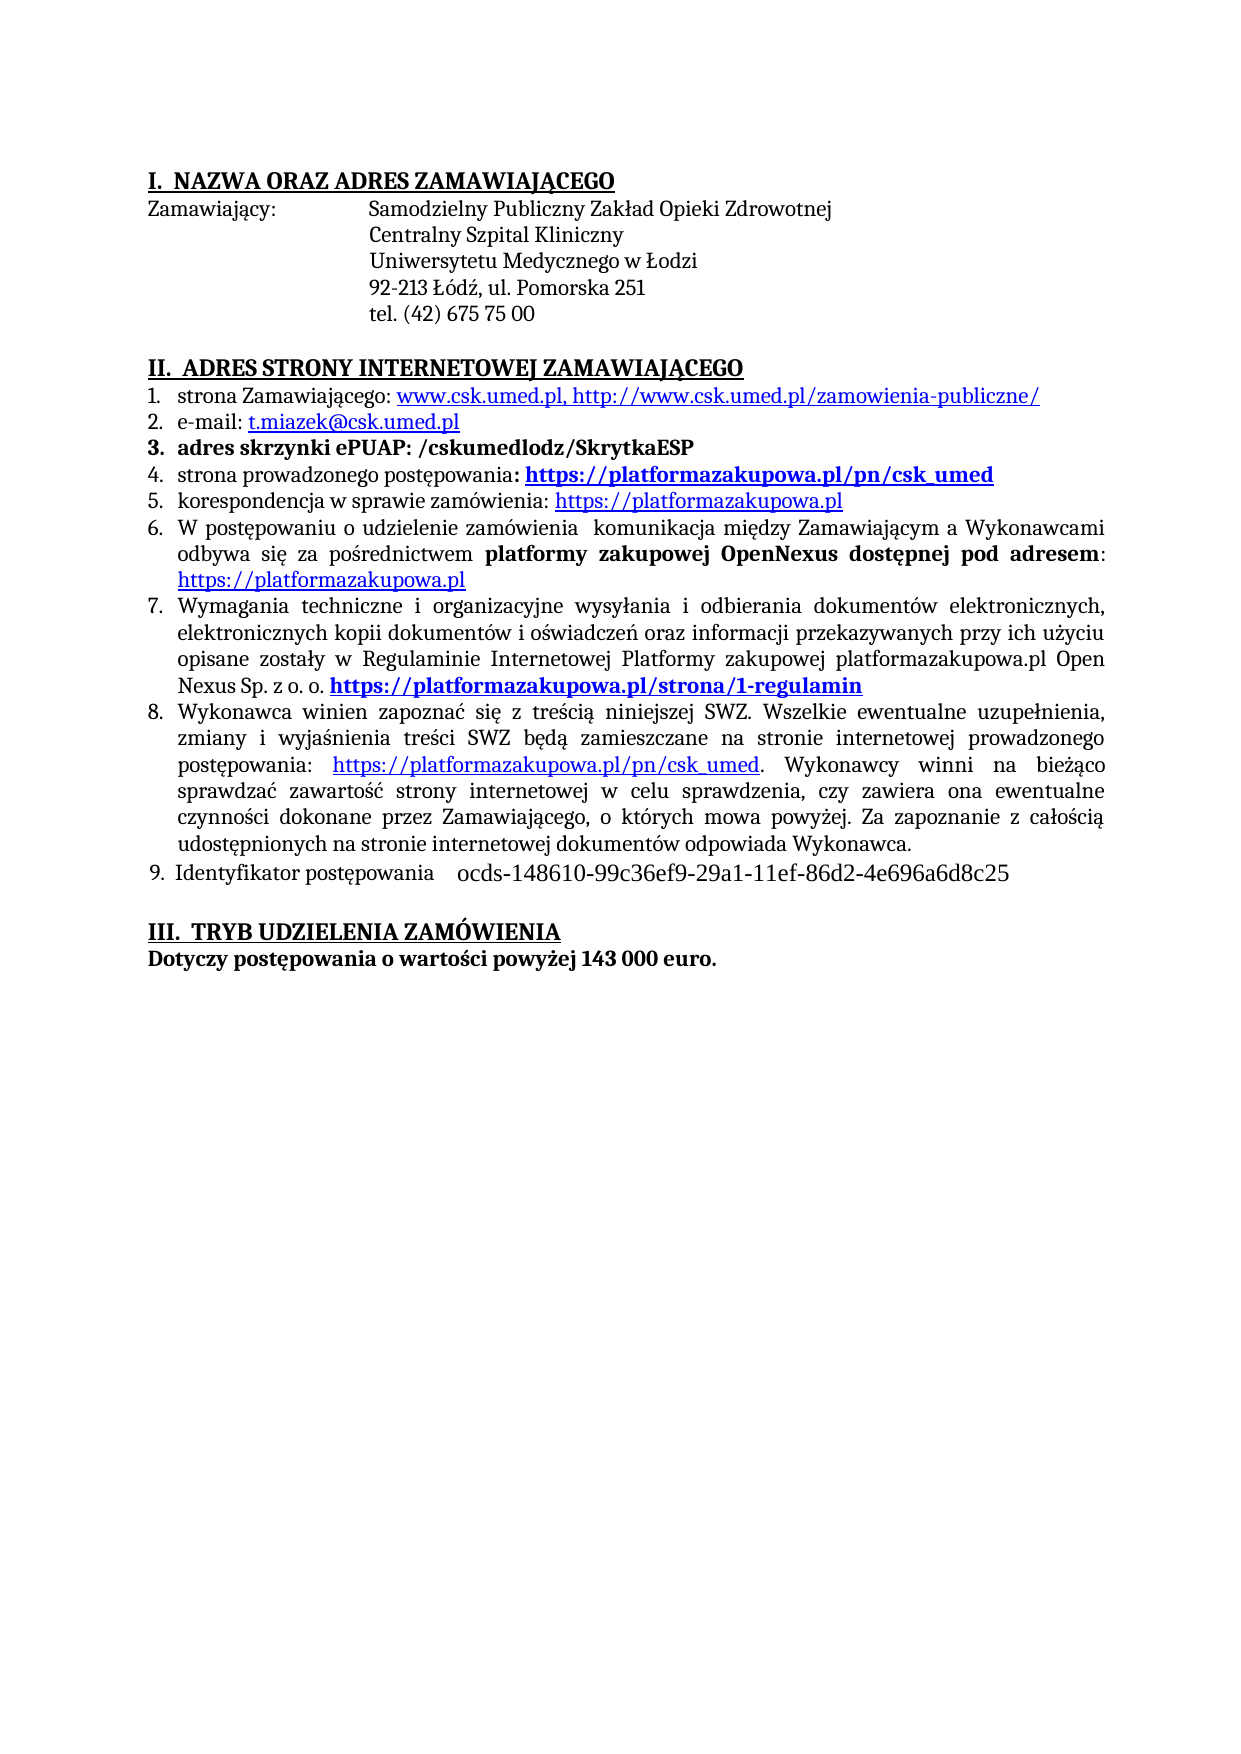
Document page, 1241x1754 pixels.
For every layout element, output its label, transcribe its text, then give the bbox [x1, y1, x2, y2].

text Zamawiający: Samodzielny Publiczny Zakład Opieki Zdrowotnej [148, 196, 1106, 222]
list e-mail: t.miazek@csk.umed.pl [148, 409, 1106, 435]
list Wymagania techniczne i organizacyjne wysyłania i odbierania dokumentów elektronicznych, elektronicznych kopii dokumentów i oświadczeń oraz informacji przekazywanych przy ich użyciu opisane zostały w Regulaminie Internetowej Platformy zakupowej platformazakupowa.pl Open Nexus Sp. z o. o. https://platformazakupowa.pl/strona/1-regulamin [148, 593, 1106, 699]
text tel. (42) 675 75 00 [369, 301, 1106, 327]
list adres skrzynki ePUAP: /cskumedlodz/SkrytkaESP [148, 435, 1106, 462]
list W postępowaniu o udzielenie zamówienia komunikacja między Zamawiającym a Wykonawcami odbywa się za pośrednictwem platformy zakupowej OpenNexus dostępnej pod adresem: https://platformazakupowa.pl [148, 514, 1106, 593]
list strona prowadzonego postępowania: https://platformazakupowa.pl/pn/csk_umed [148, 462, 1106, 488]
text Centralny Szpital Kliniczny [369, 222, 1106, 248]
table_header ocds-148610-99c36ef9-29a1-11ef-86d2-4e696a6d8c25 [455, 857, 1016, 889]
subtitle II. ADRES STRONY INTERNETOWEJ ZAMAWIAJĄCEGO [148, 354, 1106, 382]
list strona Zamawiającego: www.csk.umed.pl, http://www.csk.umed.pl/zamowienia-publiczne/ [148, 382, 1106, 409]
subtitle I. NAZWA ORAZ ADRES ZAMAWIAJĄCEGO [148, 167, 1106, 196]
text Uniwersytetu Medycznego w Łodzi 92-213 Łódź, ul. Pomorska 251 [369, 248, 1106, 301]
table_header 9. Identyfikator postępowania [148, 857, 455, 889]
text Dotyczy postępowania o wartości powyżej 143 000 euro. [148, 946, 1106, 973]
list Wykonawca winien zapoznać się z treścią niniejszej SWZ. Wszelkie ewentualne uzupełnienia, zmiany i wyjaśnienia treści SWZ będą zamieszczane na stronie internetowej prowadzonego postępowania: https://platformazakupowa.pl/pn/csk_umed. Wykonawcy winni na bieżąco sprawdzać zawartość strony internetowej w celu sprawdzenia, czy zawiera ona ewentualne czynności dokonane przez Zamawiającego, o których mowa powyżej. Za zapoznanie z całością udostępnionych na stronie internetowej dokumentów odpowiada Wykonawca. [148, 699, 1106, 857]
subtitle III. TRYB UDZIELENIA ZAMÓWIENIA [148, 889, 1106, 946]
list korespondencja w sprawie zamówienia: https://platformazakupowa.pl [148, 488, 1106, 514]
